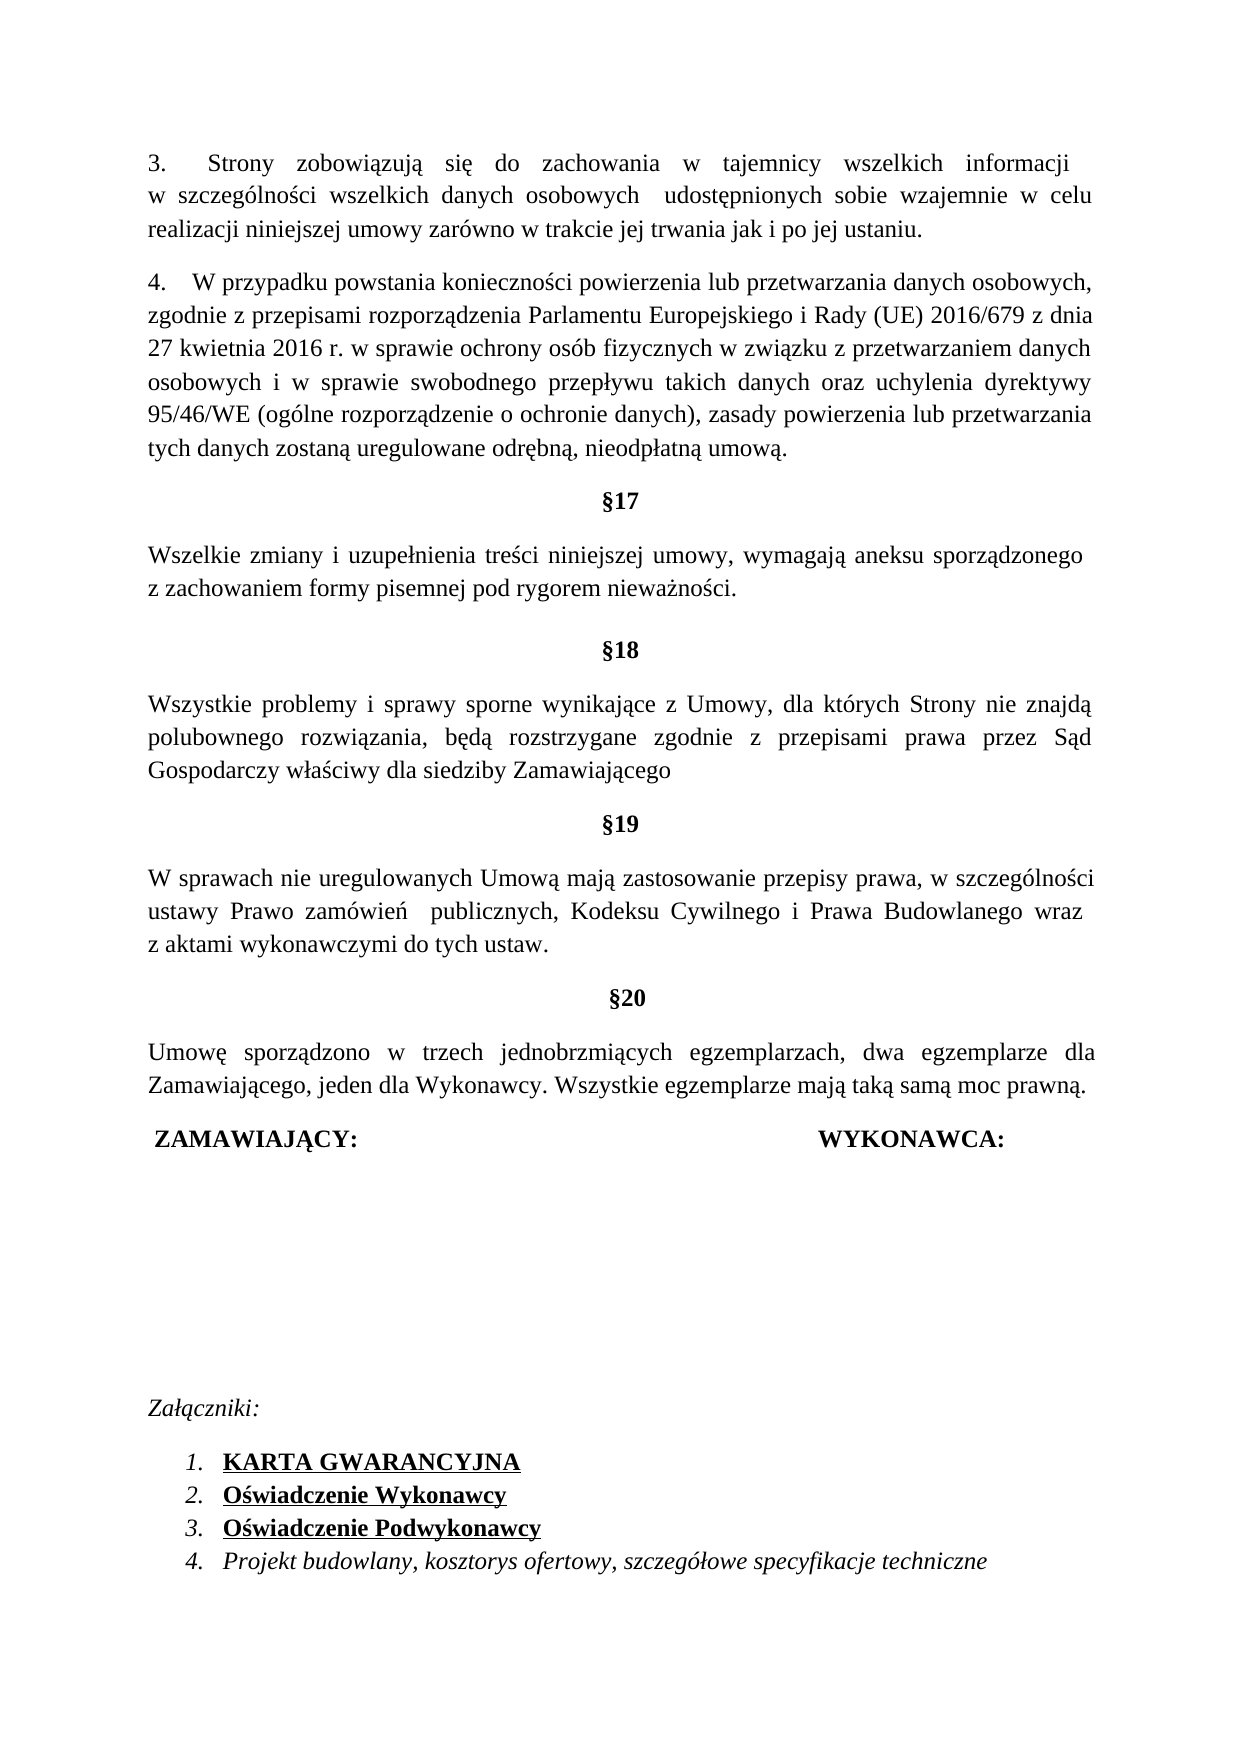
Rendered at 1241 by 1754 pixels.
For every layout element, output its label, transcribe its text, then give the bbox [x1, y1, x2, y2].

list Projekt budowlany, kosztorys ofertowy, szczegółowe specyfikacje techniczne [185, 1546, 1093, 1575]
text §19 [148, 809, 1093, 838]
text W sprawach nie uregulowanych Umową mają zastosowanie przepisy prawa, w szczególności ustawy Prawo zamówień publicznych, Kodeksu Cywilnego i Prawa Budowlanego wraz z aktami wykonawczymi do tych ustaw. [148, 863, 1096, 958]
text §17 [148, 486, 1093, 515]
text §20 [148, 983, 1107, 1012]
text Wszelkie zmiany i uzupełnienia treści niniejszej umowy, wymagają aneksu sporządzonego z zachowaniem formy pisemnej pod rygorem nieważności. [148, 540, 1093, 602]
text ZAMAWIAJĄCY: WYKONAWCA: [148, 1124, 1096, 1152]
text Wszystkie problemy i sprawy sporne wynikające z Umowy, dla których Strony nie znajdą polubownego rozwiązania, będą rozstrzygane zgodnie z przepisami prawa przez Sąd Gospodarczy właściwy dla siedziby Zamawiającego [148, 689, 1093, 784]
text §18 [148, 636, 1093, 664]
list KARTA GWARANCYJNA [185, 1447, 1093, 1476]
text 3. Strony zobowiązują się do zachowania w tajemnicy wszelkich informacji w szczególności wszelkich danych osobowych udostępnionych sobie wzajemnie w celu realizacji niniejszej umowy zarówno w trakcie jej trwania jak i po jej ustaniu. [148, 148, 1093, 242]
text Załączniki: [148, 1393, 1093, 1422]
text Umowę sporządzono w trzech jednobrzmiących egzemplarzach, dwa egzemplarze dla Zamawiającego, jeden dla Wykonawcy. Wszystkie egzemplarze mają taką samą moc prawną. [148, 1037, 1096, 1099]
list Oświadczenie Podwykonawcy [185, 1513, 1093, 1542]
text 4. W przypadku powstania konieczności powierzenia lub przetwarzania danych osobowych, zgodnie z przepisami rozporządzenia Parlamentu Europejskiego i Rady (UE) 2016/679 z dnia 27 kwietnia 2016 r. w sprawie ochrony osób fizycznych w związku z przetwarzaniem danych osobowych i w sprawie swobodnego przepływu takich danych oraz uchylenia dyrektywy 95/46/WE (ogólne rozporządzenie o ochronie danych), zasady powierzenia lub przetwarzania tych danych zostaną uregulowane odrębną, nieodpłatną umową. [148, 267, 1093, 461]
list Oświadczenie Wykonawcy [185, 1480, 1093, 1509]
